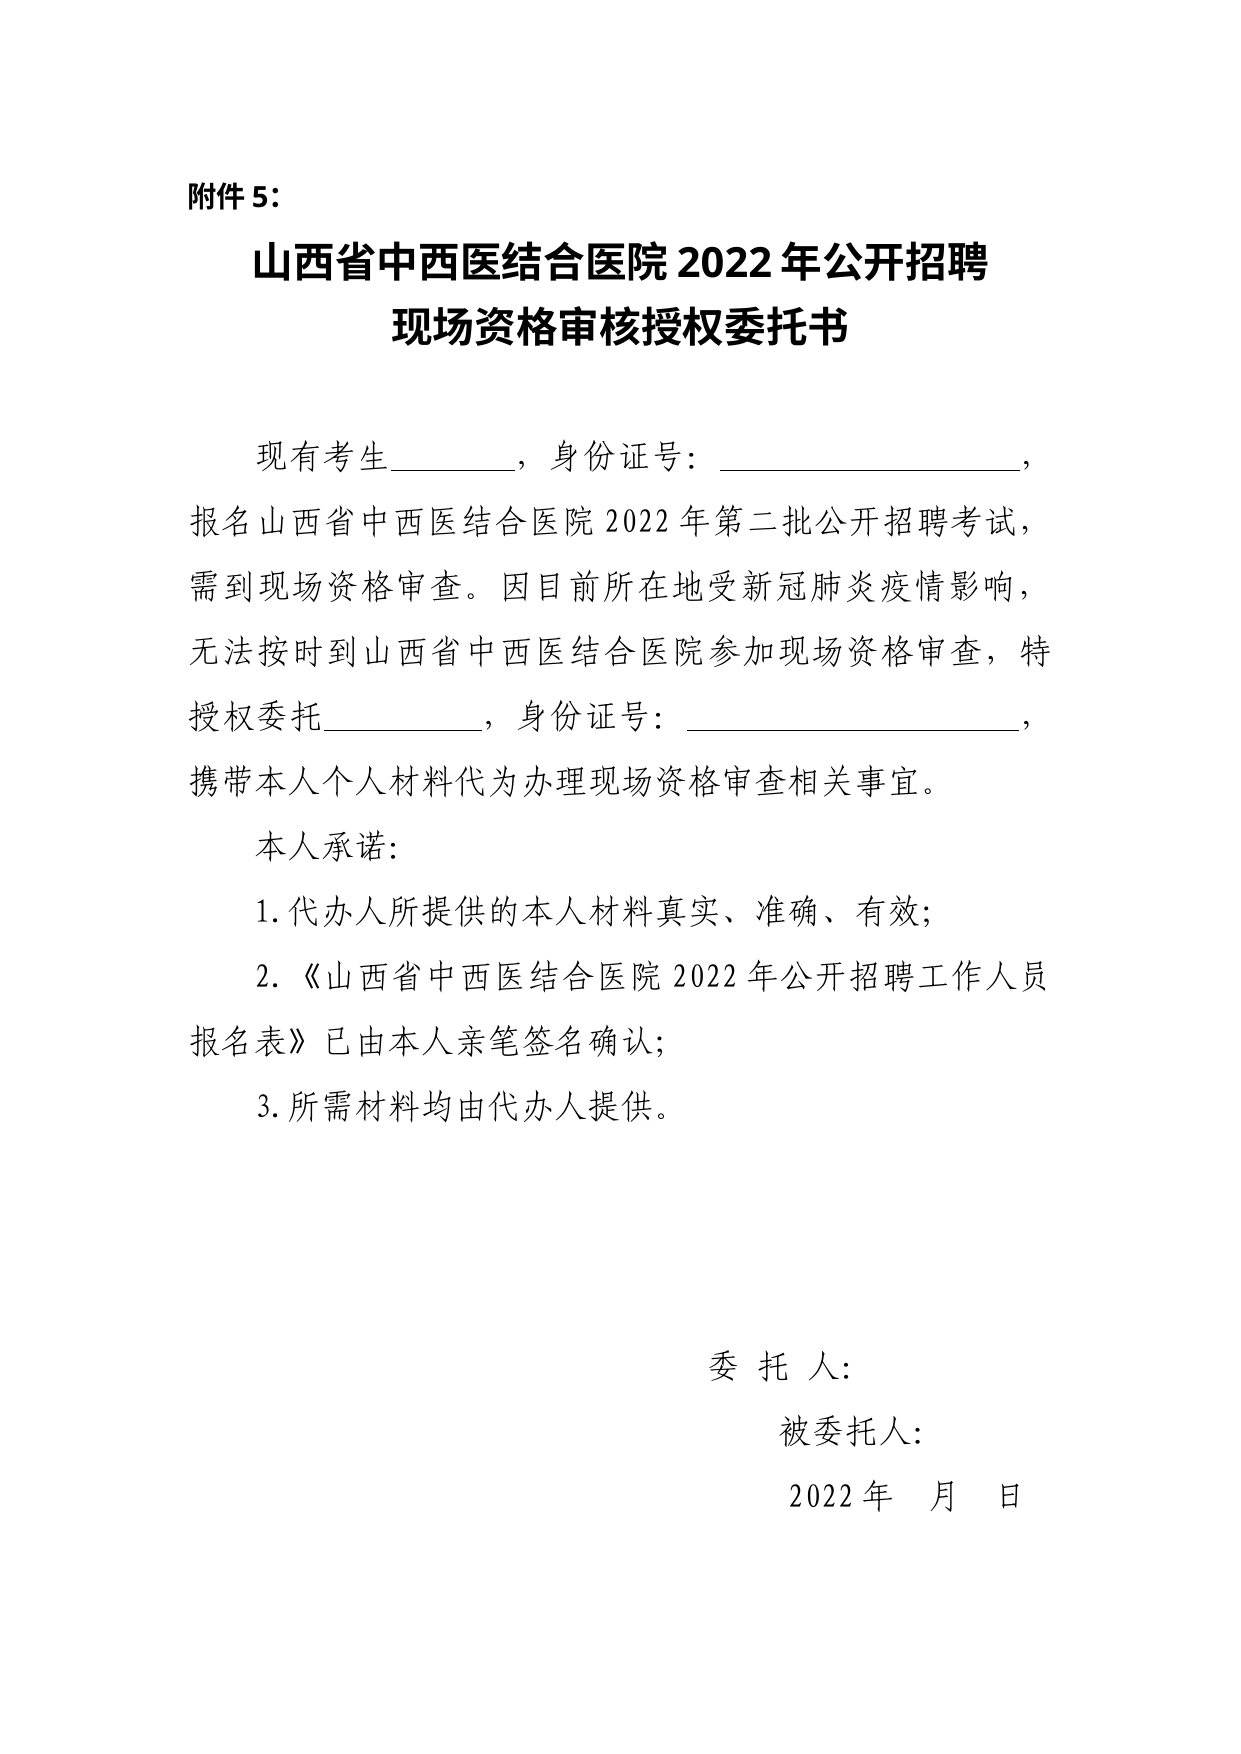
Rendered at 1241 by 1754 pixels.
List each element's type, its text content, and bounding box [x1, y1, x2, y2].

text 现场资格审核授权委托书 [187, 292, 1053, 357]
text 被委托人： [187, 1397, 986, 1462]
text 附件5： [187, 162, 1053, 227]
text 现有考生 ，身份证号： ，报名山西省中西医结合医院2022年第二批公开招聘考试，需到现场资格审查。因目前所在地受新冠肺炎疫情影响，无法按时到山西省中西医结合医院参加现场资格审查，特授权委托 ，身份证号： ，携带本人个人材料代为办理现场资格审查相关事宜。 [187, 422, 1053, 812]
text 本人承诺： [187, 812, 1053, 877]
text 委 托 人： [187, 1332, 1053, 1397]
text 山西省中西医结合医院2022年公开招聘 [187, 227, 1053, 292]
text 1.代办人所提供的本人材料真实、准确、有效； [187, 877, 1053, 942]
text 3.所需材料均由代办人提供。 [187, 1072, 1053, 1137]
text 2022年 月 日 [187, 1462, 1053, 1527]
text 2.《山西省中西医结合医院2022年公开招聘工作人员报名表》已由本人亲笔签名确认； [187, 942, 1053, 1072]
